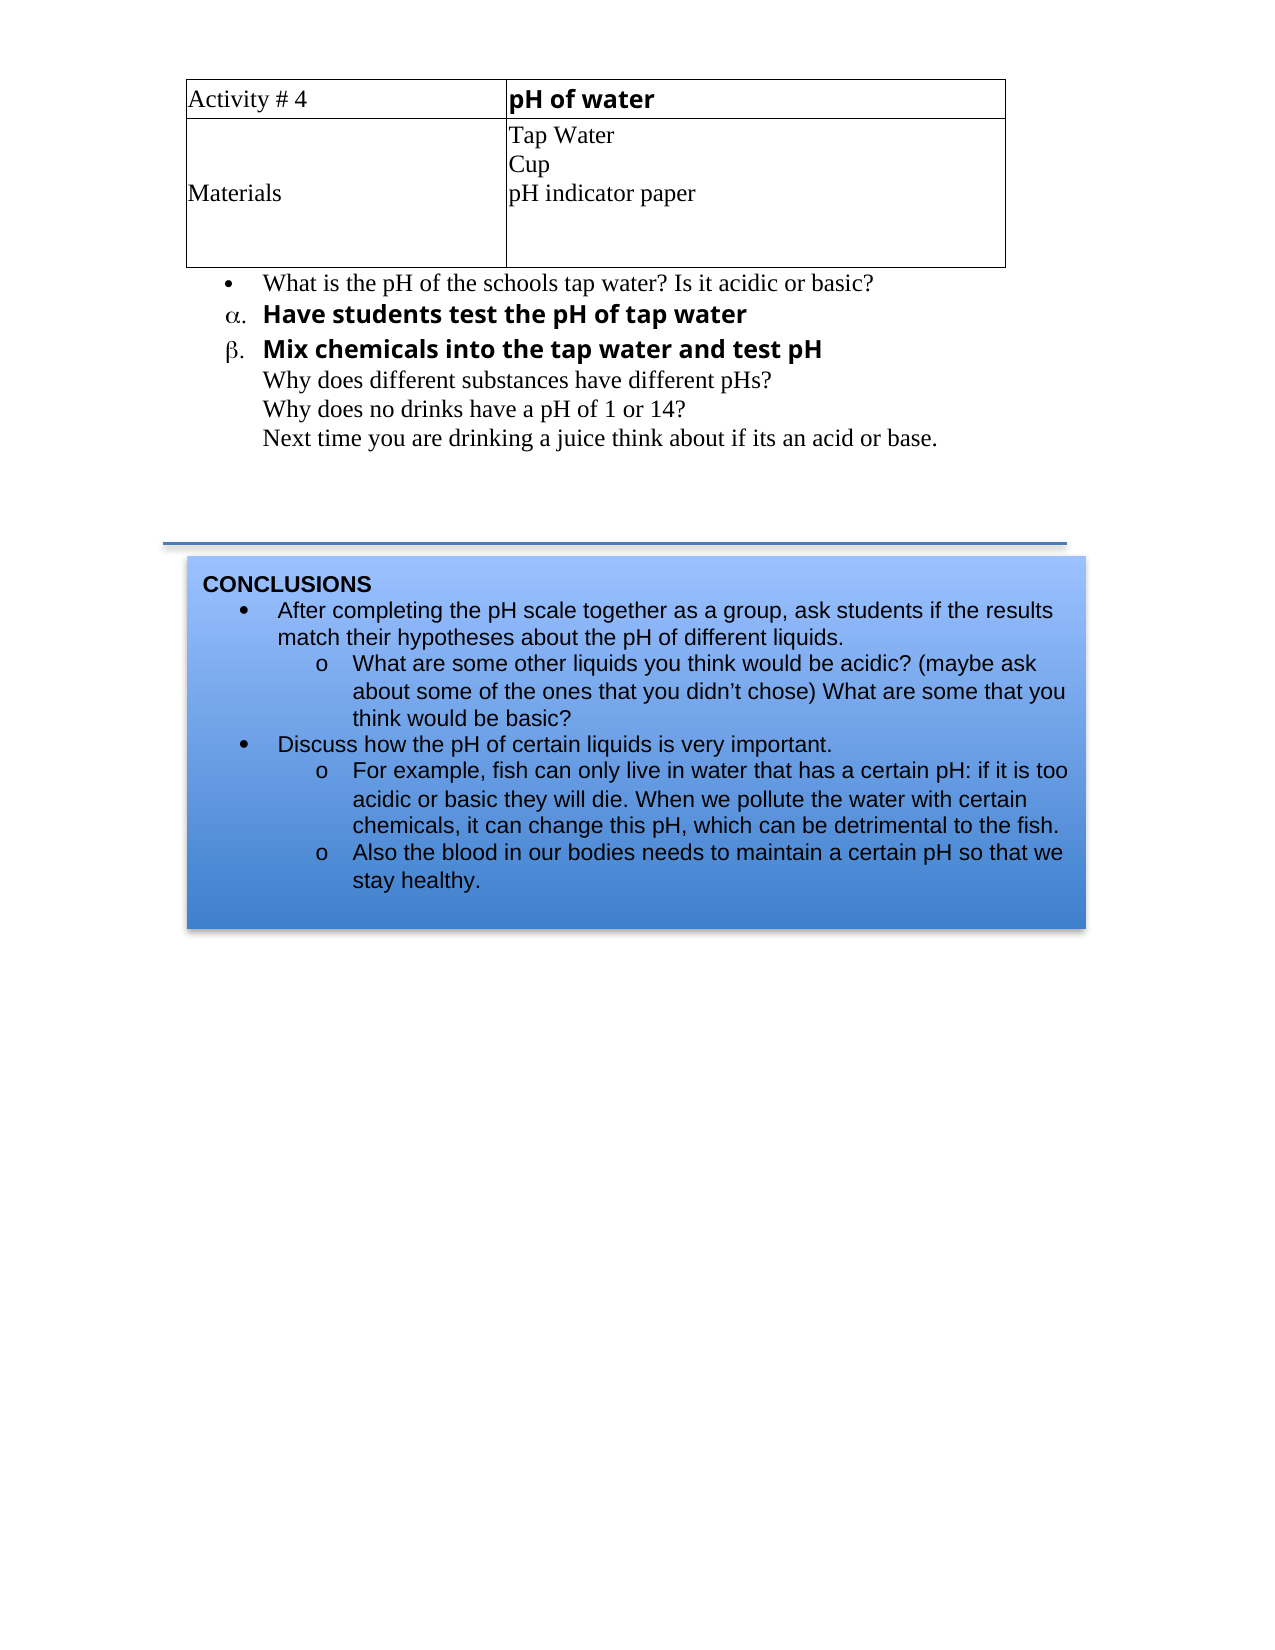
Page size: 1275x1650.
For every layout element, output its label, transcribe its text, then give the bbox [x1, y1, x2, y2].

list Mix chemicals into the tap water and test pH [225, 331, 1087, 365]
text Why does different substances have different pHs? Why does no drinks have a pH of 1 or 14? Next time you are drinking a juice think about if its an acid or base. [262, 366, 1087, 452]
table_header Activity # 4 [187, 80, 506, 118]
table_header pH of water [507, 80, 1005, 118]
list What is the pH of the schools tap water? Is it acidic or basic? [225, 268, 1087, 297]
table_cell Tap Water Cup pH indicator paper [507, 119, 1005, 267]
table_cell Materials [187, 119, 506, 267]
list Have students test the pH of tap water [225, 297, 1087, 331]
